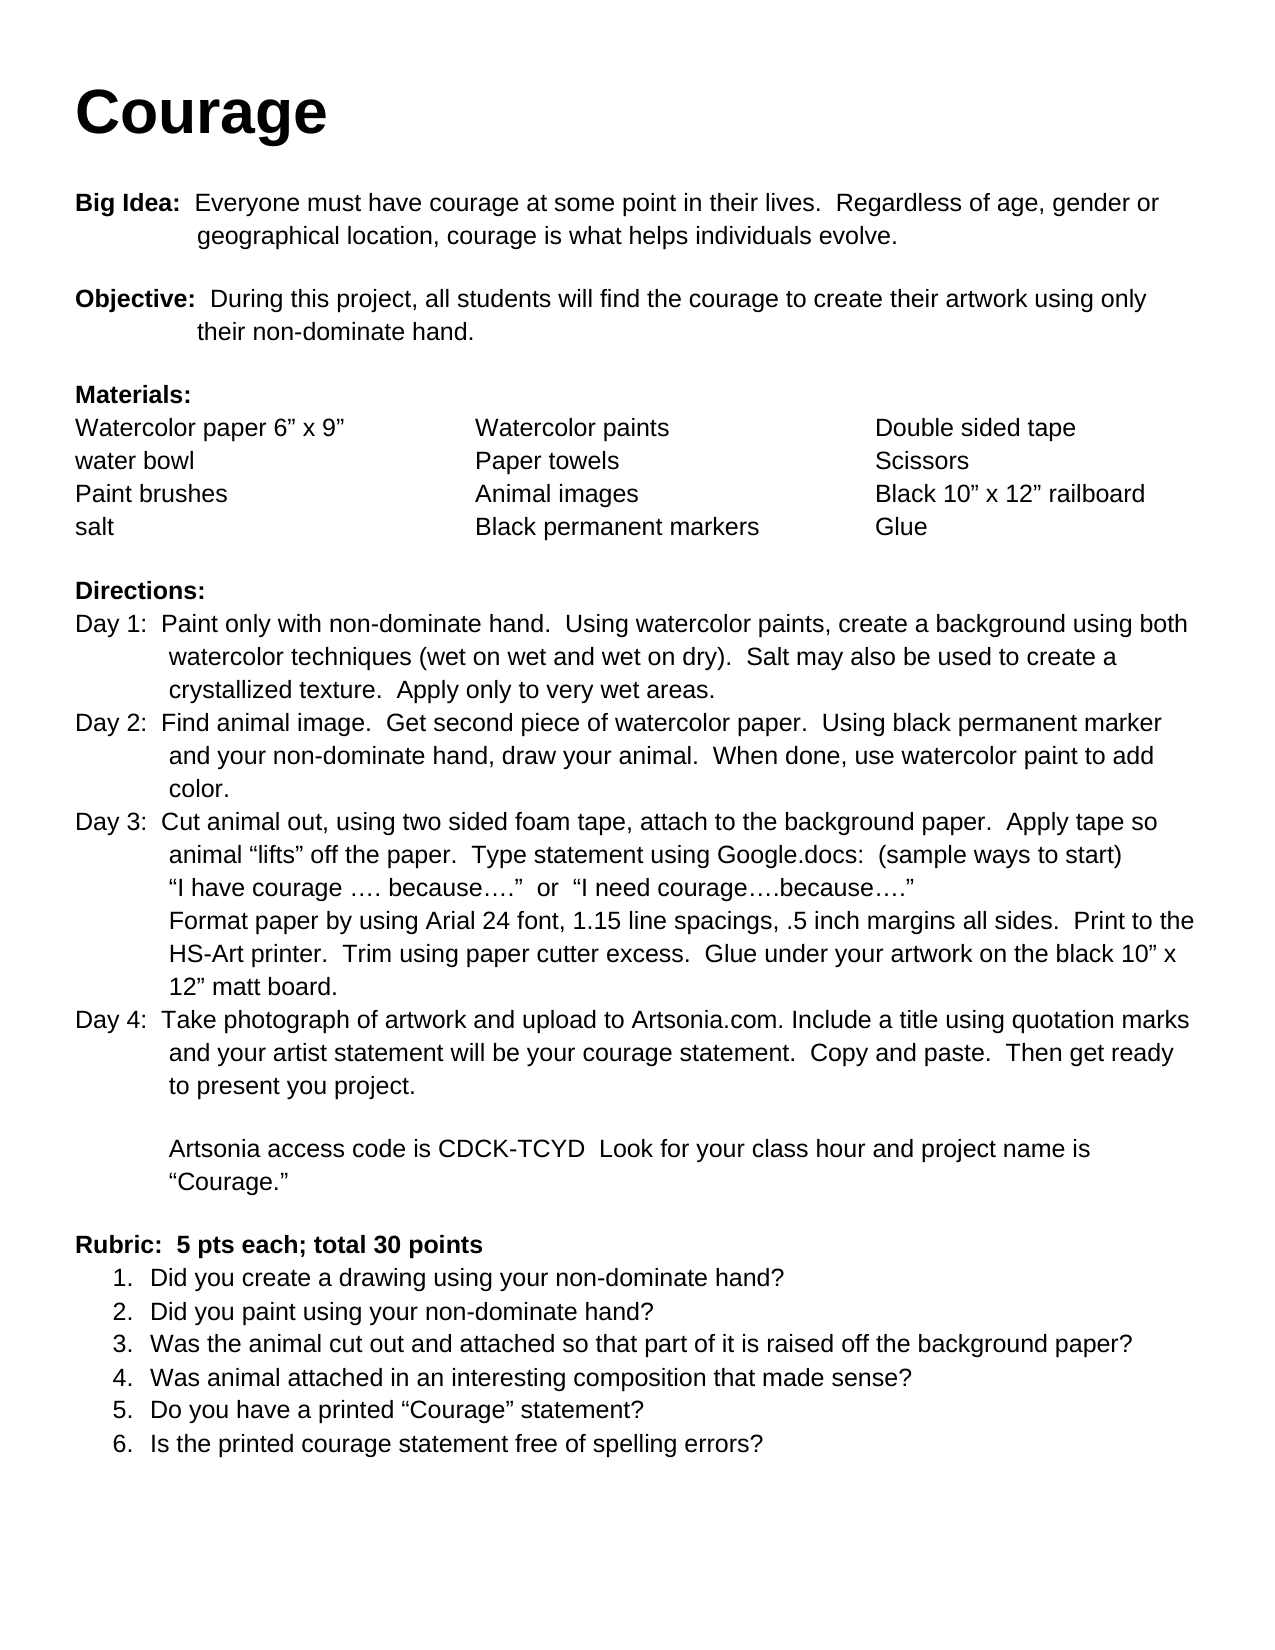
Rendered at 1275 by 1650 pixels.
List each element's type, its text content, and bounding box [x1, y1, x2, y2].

text Day 2: Find animal image. Get second piece of watercolor paper. Using black permanent marker and your non-dominate hand, draw your animal. When done, use watercolor paint to add color. [75, 708, 1200, 802]
text Courage [75, 75, 1200, 147]
text Big Idea: Everyone must have courage at some point in their lives. Regardless of age, gender or geographical location, courage is what helps individuals evolve. [75, 188, 1200, 249]
text Format paper by using Arial 24 font, 1.15 line spacings, .5 inch margins all sides. Print to the HS-Art printer. Trim using paper cutter excess. Glue under your artwork on the black 10” x 12” matt board. [75, 906, 1200, 1001]
text Scissors [875, 446, 1200, 475]
list Was animal attached in an interesting composition that made sense? [112, 1362, 1200, 1391]
text Day 3: Cut animal out, using two sided foam tape, attach to the background paper. Apply tape so animal “lifts” off the paper. Type statement using Google.docs: (sample ways to start) [75, 807, 1200, 868]
text Rubric: 5 pts each; total 30 points [75, 1230, 1200, 1259]
text Double sided tape [875, 413, 1200, 442]
text Black permanent markers [475, 512, 800, 541]
text Watercolor paints [475, 413, 800, 442]
text Paper towels [475, 446, 800, 475]
list Did you create a drawing using your non-dominate hand? [112, 1263, 1200, 1292]
text “I have courage …. because….” or “I need courage….because….” [75, 873, 1200, 902]
text Objective: During this project, all students will find the courage to create their artwork using only their non-dominate hand. [75, 284, 1200, 346]
text Watercolor paper 6” x 9” [75, 413, 400, 442]
text salt [75, 512, 400, 541]
text Artsonia access code is CDCK-TCYD Look for your class hour and project name is “Courage.” [169, 1134, 1200, 1196]
list Do you have a printed “Courage” statement? [112, 1396, 1200, 1424]
text Paint brushes [75, 479, 400, 508]
text Directions: [75, 576, 1200, 604]
text Day 4: Take photograph of artwork and upload to Artsonia.com. Include a title using quotation marks and your artist statement will be your courage statement. Copy and paste. Then get ready to present you project. [75, 1005, 1200, 1100]
list Did you paint using your non-dominate hand? [112, 1296, 1200, 1325]
text Animal images [475, 479, 800, 508]
text Glue [875, 512, 1200, 541]
text Materials: [75, 380, 1200, 409]
list Was the animal cut out and attached so that part of it is raised off the background paper? [112, 1329, 1200, 1358]
text Black 10” x 12” railboard [875, 479, 1200, 508]
text water bowl [75, 446, 400, 475]
text Day 1: Paint only with non-dominate hand. Using watercolor paints, create a background using both watercolor techniques (wet on wet and wet on dry). Salt may also be used to create a crystallized texture. Apply only to very wet areas. [75, 609, 1200, 703]
list Is the printed courage statement free of spelling errors? [112, 1428, 1200, 1457]
